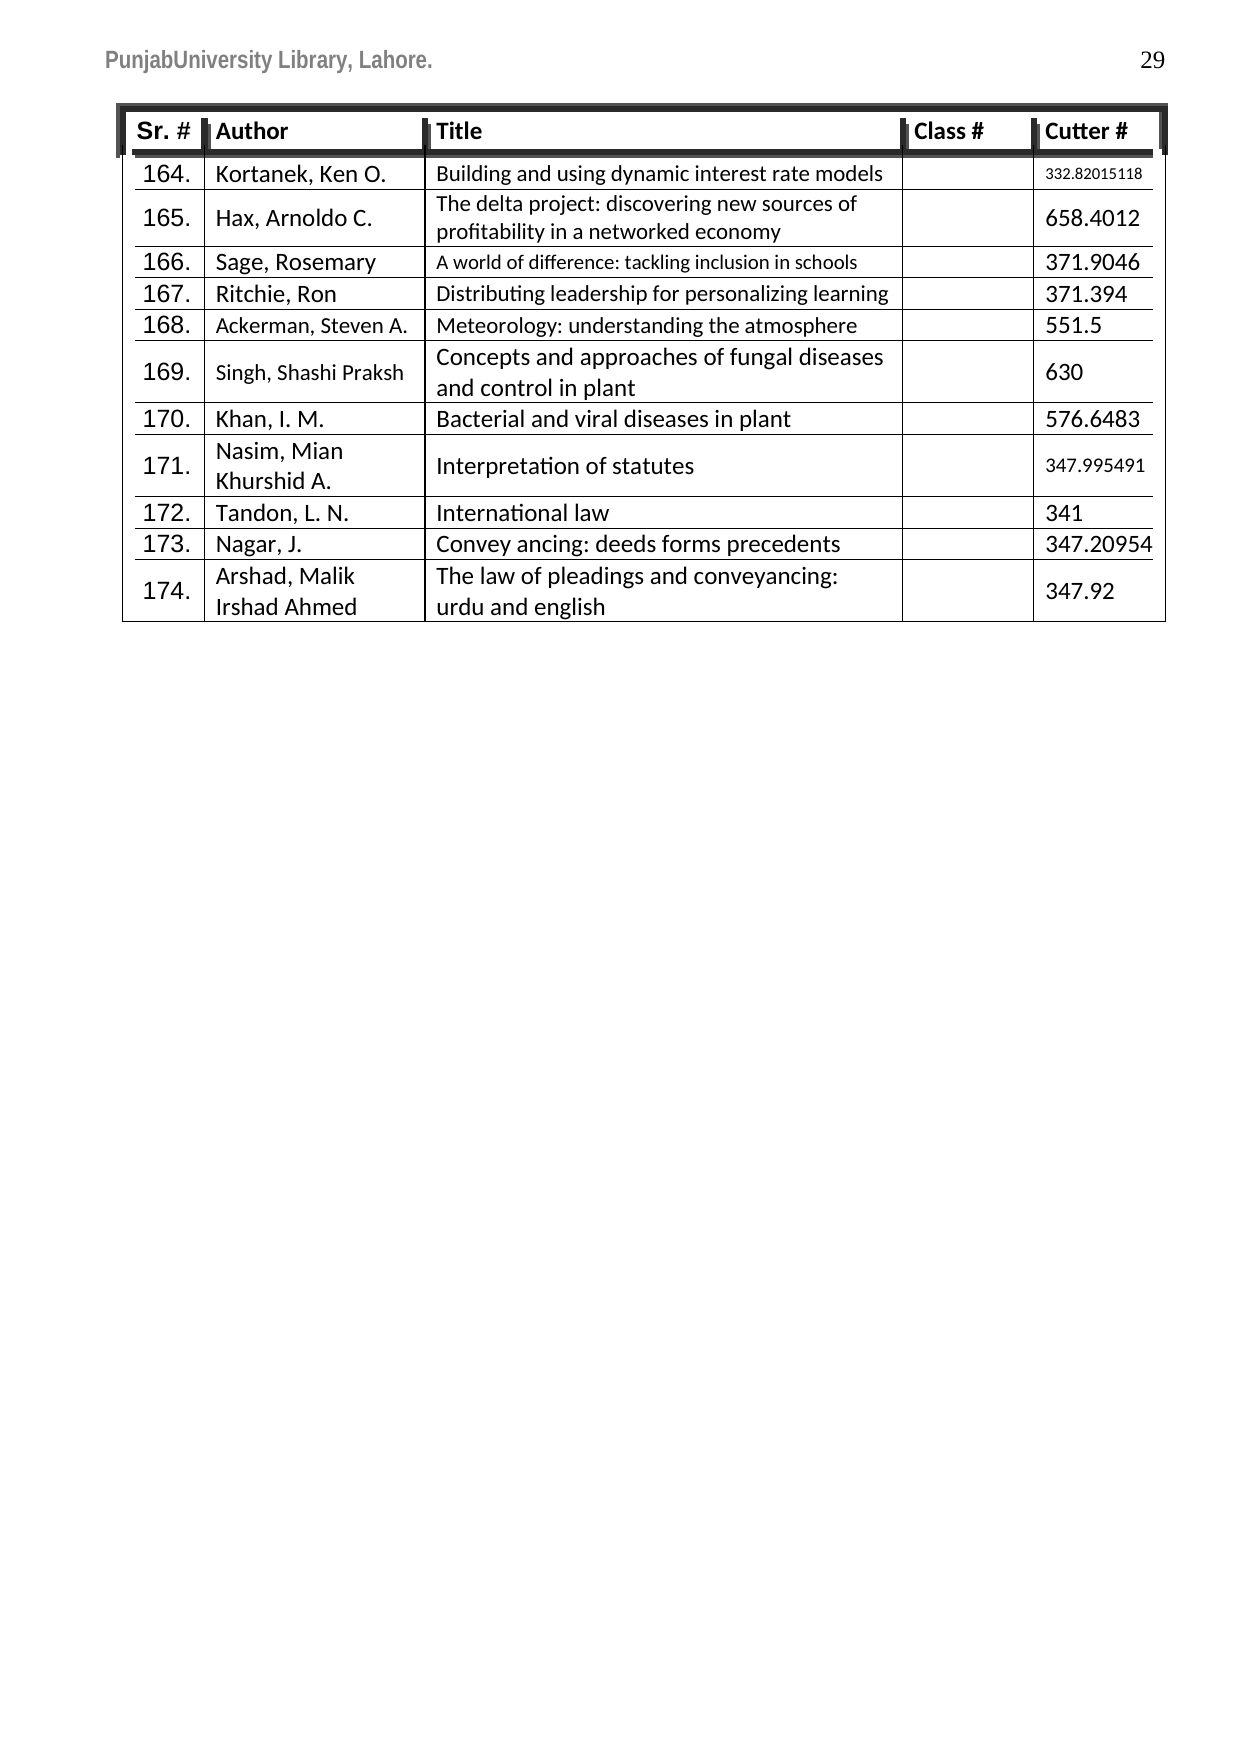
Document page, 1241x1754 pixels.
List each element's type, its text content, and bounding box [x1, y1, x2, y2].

table_cell 658.4012 [1034, 189, 1165, 246]
table_cell [123, 559, 204, 621]
table_cell 371.394 [1034, 277, 1165, 309]
table_cell [123, 402, 204, 434]
table_cell Interpretation of statutes [426, 435, 902, 496]
table_cell [903, 278, 1033, 309]
table_cell [123, 528, 204, 559]
table_cell International law [426, 497, 902, 527]
table_cell Title [425, 112, 903, 145]
table_cell [123, 434, 204, 496]
table_cell [903, 310, 1033, 340]
table_cell A world of difference: tackling inclusion in schools [426, 247, 902, 277]
table_cell Sr. # [129, 112, 204, 145]
table_cell 347.20954 [1034, 528, 1165, 559]
table_cell Convey ancing: deeds forms precedents [426, 529, 902, 559]
table_cell 630 [1034, 340, 1165, 402]
table_cell [123, 189, 204, 246]
table_cell Bacterial and viral diseases in plant [426, 403, 902, 434]
table_cell 332.82015118 [1034, 145, 1165, 188]
table_cell Cutter # [1034, 112, 1159, 145]
table_cell Kortanek, Ken O. [205, 158, 424, 188]
table_cell 347.92 [1034, 559, 1165, 621]
table_cell [123, 145, 204, 188]
table_cell The delta project: discovering new sources of profitability in a networked economy [426, 190, 902, 246]
table_cell Hax, Arnoldo C. [205, 190, 424, 246]
table_cell [903, 190, 1033, 246]
table_cell [903, 560, 1033, 621]
table_cell Meteorology: understanding the atmosphere [426, 310, 902, 340]
table_cell Ritchie, Ron [205, 278, 424, 309]
table_cell [123, 309, 204, 340]
table_cell [123, 340, 204, 402]
table_cell [903, 341, 1033, 402]
table_cell Sage, Rosemary [205, 247, 424, 277]
table_cell Class # [903, 112, 1034, 145]
table_cell [903, 403, 1033, 434]
table_cell 347.995491 [1034, 434, 1165, 496]
table_cell [123, 496, 204, 527]
table_cell Arshad, Malik Irshad Ahmed [205, 560, 424, 621]
table_cell 576.6483 [1034, 402, 1165, 434]
table_cell [123, 246, 204, 277]
table_cell Nasim, Mian Khurshid A. [205, 435, 424, 496]
table_cell [903, 497, 1033, 527]
table_cell Singh, Shashi Praksh [205, 341, 424, 402]
table_cell Ackerman, Steven A. [205, 310, 424, 340]
table_cell Distributing leadership for personalizing learning [426, 278, 902, 309]
table_cell [123, 277, 204, 309]
table_cell [903, 158, 1033, 188]
table_cell Tandon, L. N. [205, 497, 424, 527]
table_cell Author [204, 112, 425, 145]
table_cell Building and using dynamic interest rate models [426, 158, 902, 188]
table_cell Nagar, J. [205, 529, 424, 559]
table_cell [903, 247, 1033, 277]
table_cell 551.5 [1034, 309, 1165, 340]
table_cell Concepts and approaches of fungal diseases and control in plant [426, 341, 902, 402]
table_cell [903, 435, 1033, 496]
table_cell 371.9046 [1034, 246, 1165, 277]
table_cell The law of pleadings and conveyancing: urdu and english [426, 560, 902, 621]
table_cell 341 [1034, 496, 1165, 527]
table_cell Khan, I. M. [205, 403, 424, 434]
table_cell [903, 529, 1033, 559]
